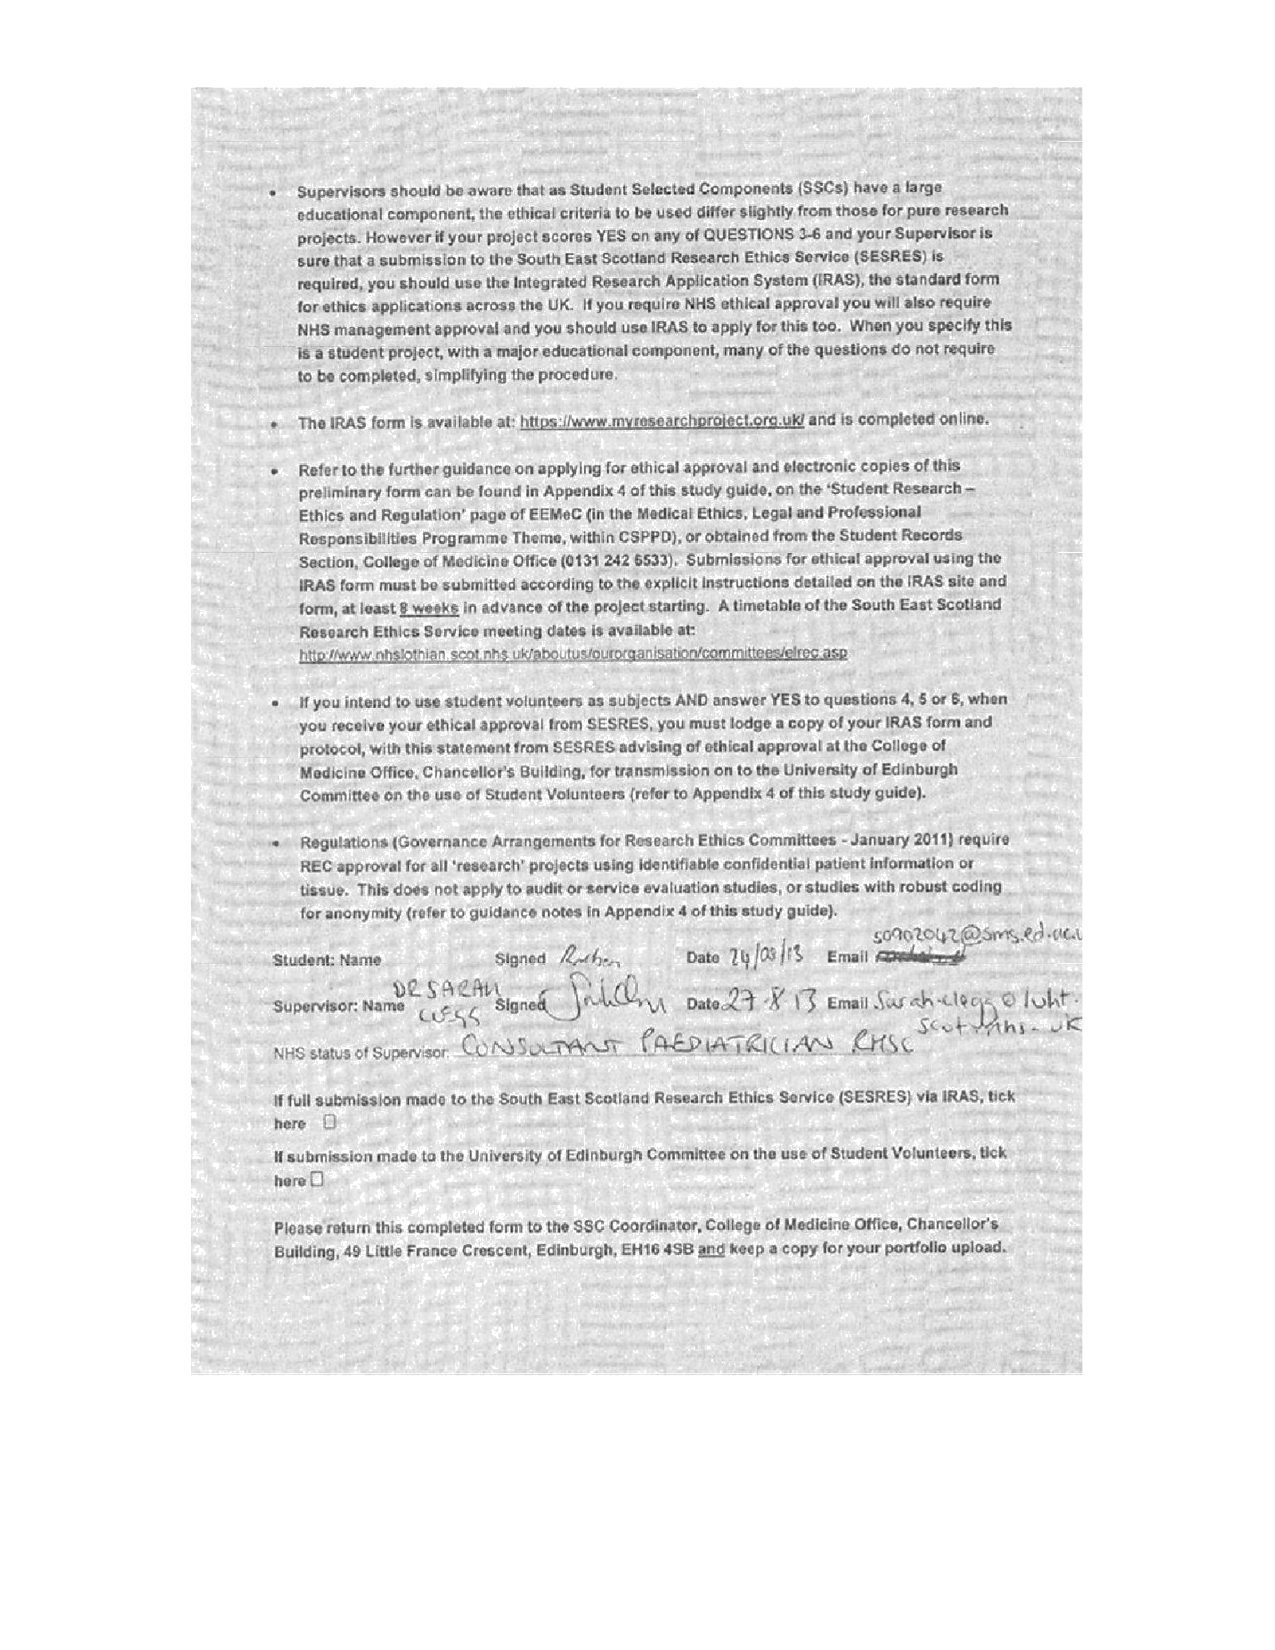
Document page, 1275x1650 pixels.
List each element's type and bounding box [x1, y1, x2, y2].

picture [191, 86, 1083, 1578]
